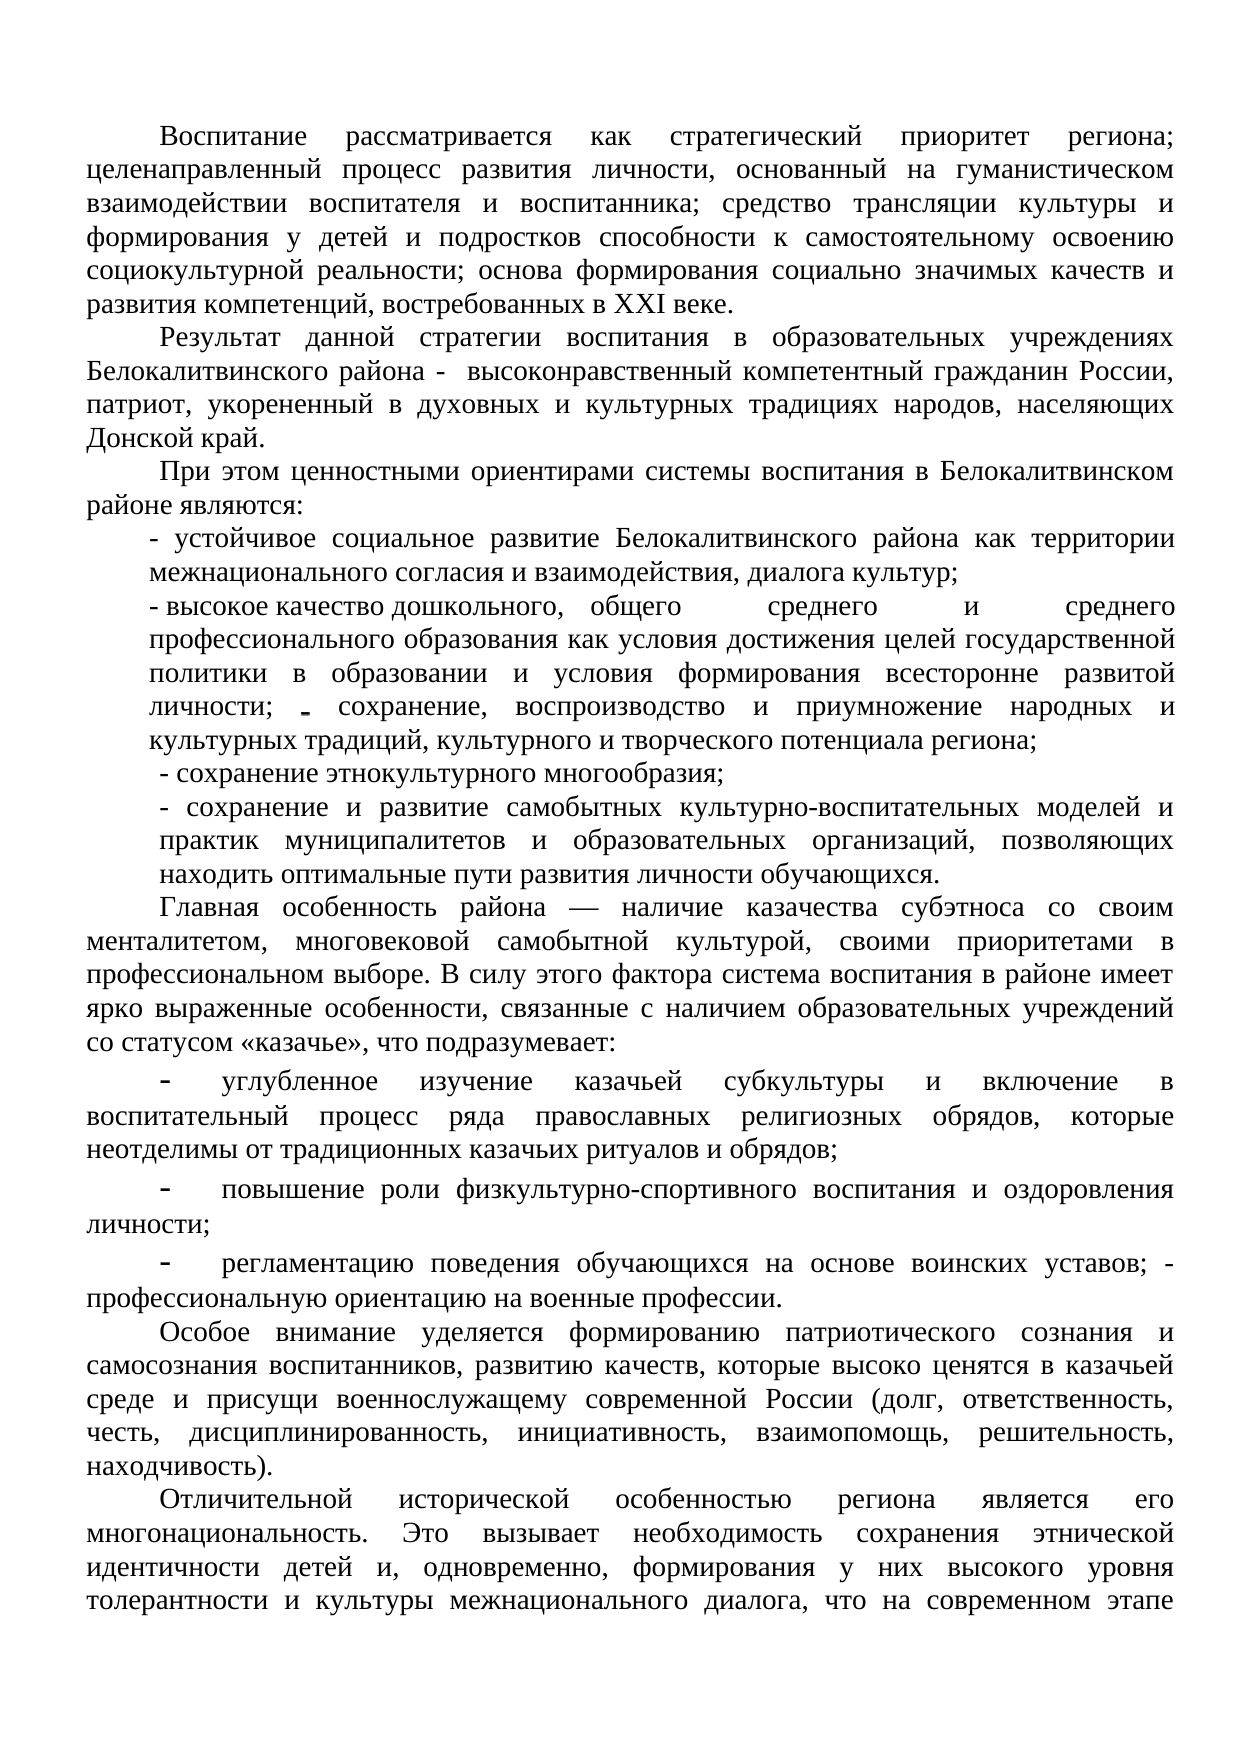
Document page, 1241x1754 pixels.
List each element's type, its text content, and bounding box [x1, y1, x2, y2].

text Воспитание рассматривается как стратегический приоритет региона; целенаправленный процесс развития личности, основанный на гуманистическом взаимодействии воспитателя и воспитанника; средство трансляции культуры и формирования у детей и подростков способности к самостоятельному освоению социокультурной реальности; основа формирования социально значимых качеств и развития компетенций, востребованных в ХXI веке. [86, 118, 1175, 319]
text Результат данной стратегии воспитания в образовательных учреждениях Белокалитвинского района - высоконравственный компетентный гражданин России, патриот, укорененный в духовных и культурных традициях народов, населяющих Донской край. [86, 319, 1175, 453]
text Главная особенность района — наличие казачества субэтноса со своим менталитетом, многовековой самобытной культурой, своими приоритетами в профессиональном выборе. В силу этого фактора система воспитания в районе имеет ярко выраженные особенности, связанные с наличием образовательных учреждений со статусом «казачье», что подразумевает: [86, 889, 1175, 1057]
list повышение роли физкультурно-спортивного воспитания и оздоровления личности; [86, 1165, 1175, 1239]
list регламентацию поведения обучающихся на основе воинских уставов; - профессиональную ориентацию на военные профессии. [86, 1239, 1175, 1314]
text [86, 1482, 1175, 1616]
text При этом ценностными ориентирами системы воспитания в Белокалитвинском районе являются: [86, 453, 1175, 521]
list - устойчивое социальное развитие Белокалитвинского района как территории межнационального согласия и взаимодействия, диалога культур; [149, 521, 1176, 588]
list углубленное изучение казачьей субкультуры и включение в воспитательный процесс ряда православных религиозных обрядов, которые неотделимы от традиционных казачьих ритуалов и обрядов; [86, 1057, 1175, 1165]
picture [301, 712, 311, 716]
list - высокое качество дошкольного, общего среднего и среднего профессионального образования как условия достижения целей государственной политики в образовании и условия формирования всесторонне развитой личности; сохранение, воспроизводство и приумножение народных и культурных традиций, культурного и творческого потенциала региона; [149, 588, 1176, 755]
text - сохранение этнокультурного многообразия; [159, 755, 1175, 789]
text - сохранение и развитие самобытных культурно-воспитательных моделей и практик муниципалитетов и образовательных организаций, позволяющих находить оптимальные пути развития личности обучающихся. [159, 789, 1175, 889]
text Особое внимание уделяется формированию патриотического сознания и самосознания воспитанников, развитию качеств, которые высоко ценятся в казачьей среде и присущи военнослужащему современной России (долг, ответственность, честь, дисциплинированность, инициативность, взаимопомощь, решительность, находчивость). [86, 1314, 1175, 1482]
